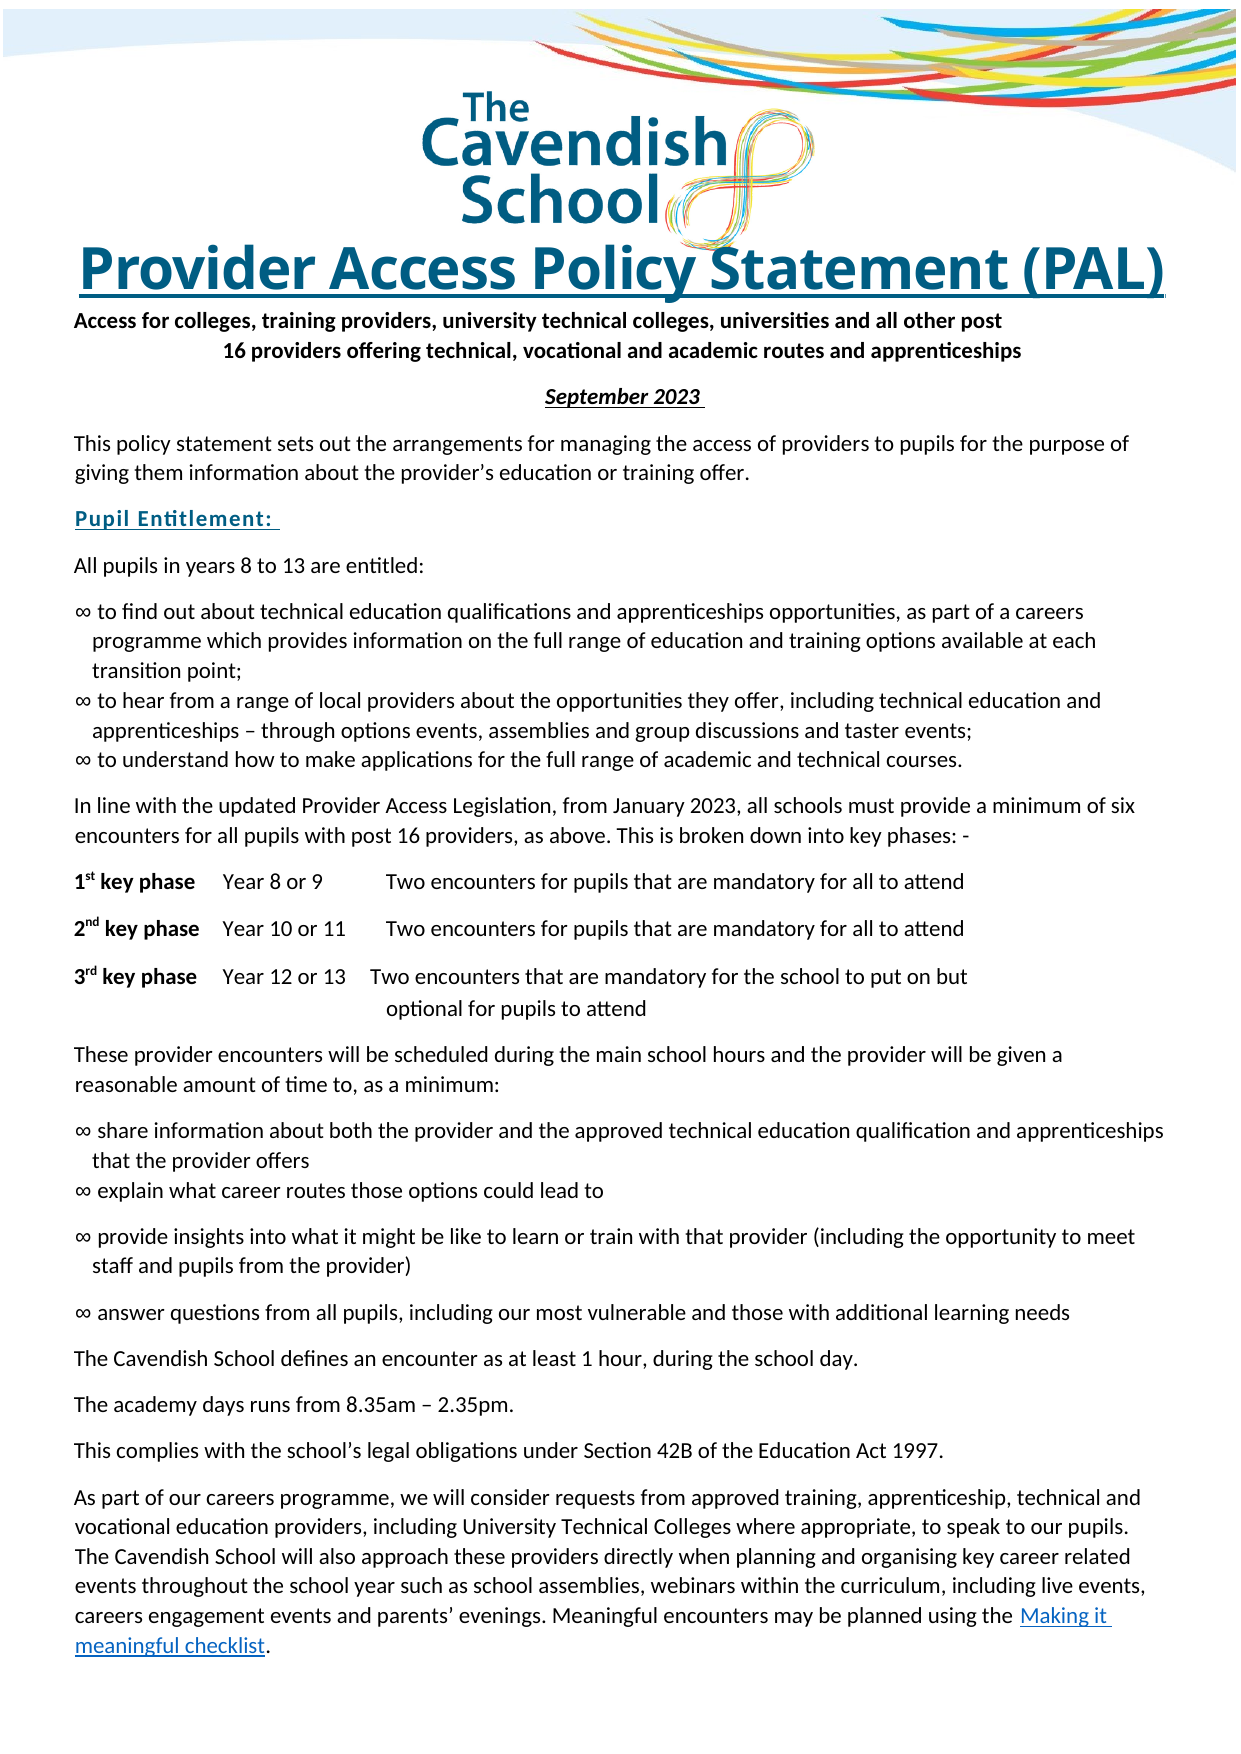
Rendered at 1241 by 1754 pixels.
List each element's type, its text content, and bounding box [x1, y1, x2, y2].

text The Cavendish School defines an encounter as at least 1 hour, during the school day. [73, 1344, 1169, 1372]
text 1st key phase Year 8 or 9 Two encounters for pupils that are mandatory for all to attend [73, 867, 1169, 896]
picture [3, 9, 1236, 227]
text In line with the updated Provider Access Legislation, from January 2023, all schools must provide a minimum of six encounters for all pupils with post 16 providers, as above. This is broken down into key phases: - [73, 792, 1169, 849]
text 2nd key phase Year 10 or 11 Two encounters for pupils that are mandatory for all to attend [73, 914, 1169, 942]
text optional for pupils to attend [73, 994, 1169, 1022]
text All pupils in years 8 to 13 are entitled: [73, 551, 1169, 579]
text Access for colleges, training providers, university technical colleges, universities and all other post [73, 306, 1169, 334]
text 16 providers offering technical, vocational and academic routes and apprenticeships [75, 336, 1169, 364]
list to find out about technical education qualifications and apprenticeships opportunities, as part of a careers programme which provides information on the full range of education and training options available at each transition point; [75, 597, 1169, 684]
list answer questions from all pupils, including our most vulnerable and those with additional learning needs [75, 1298, 1169, 1326]
list share information about both the provider and the approved technical education qualification and apprenticeships that the provider offers [75, 1116, 1169, 1174]
text As part of our careers programme, we will consider requests from approved training, apprenticeship, technical and vocational education providers, including University Technical Colleges where appropriate, to speak to our pupils. The Cavendish School will also approach these providers directly when planning and organising key career related events throughout the school year such as school assemblies, webinars within the curriculum, including live events, careers engagement events and parents’ evenings. Meaningful encounters may be planned using the Making it meaningful checklist. [73, 1483, 1169, 1659]
text These provider encounters will be scheduled during the main school hours and the provider will be given a reasonable amount of time to, as a minimum: [73, 1041, 1169, 1098]
list to hear from a range of local providers about the opportunities they offer, including technical education and apprenticeships – through options events, assemblies and group discussions and taster events; [75, 686, 1169, 744]
text September 2023 [75, 382, 1169, 410]
title Provider Access Policy Statement (PAL) [75, 227, 1169, 306]
subtitle Pupil Entitlement: [75, 504, 1169, 532]
list explain what career routes those options could lead to [75, 1176, 1169, 1204]
list to understand how to make applications for the full range of academic and technical courses. [75, 745, 1169, 773]
text This complies with the school’s legal obligations under Section 42B of the Education Act 1997. [73, 1436, 1169, 1464]
list provide insights into what it might be like to learn or train with that provider (including the opportunity to meet staff and pupils from the provider) [75, 1222, 1169, 1280]
text 3rd key phase Year 12 or 13 Two encounters that are mandatory for the school to put on but [73, 962, 1169, 990]
text This policy statement sets out the arrangements for managing the access of providers to pupils for the purpose of giving them information about the provider’s education or training offer. [73, 429, 1169, 486]
text The academy days runs from 8.35am – 2.35pm. [73, 1390, 1169, 1418]
